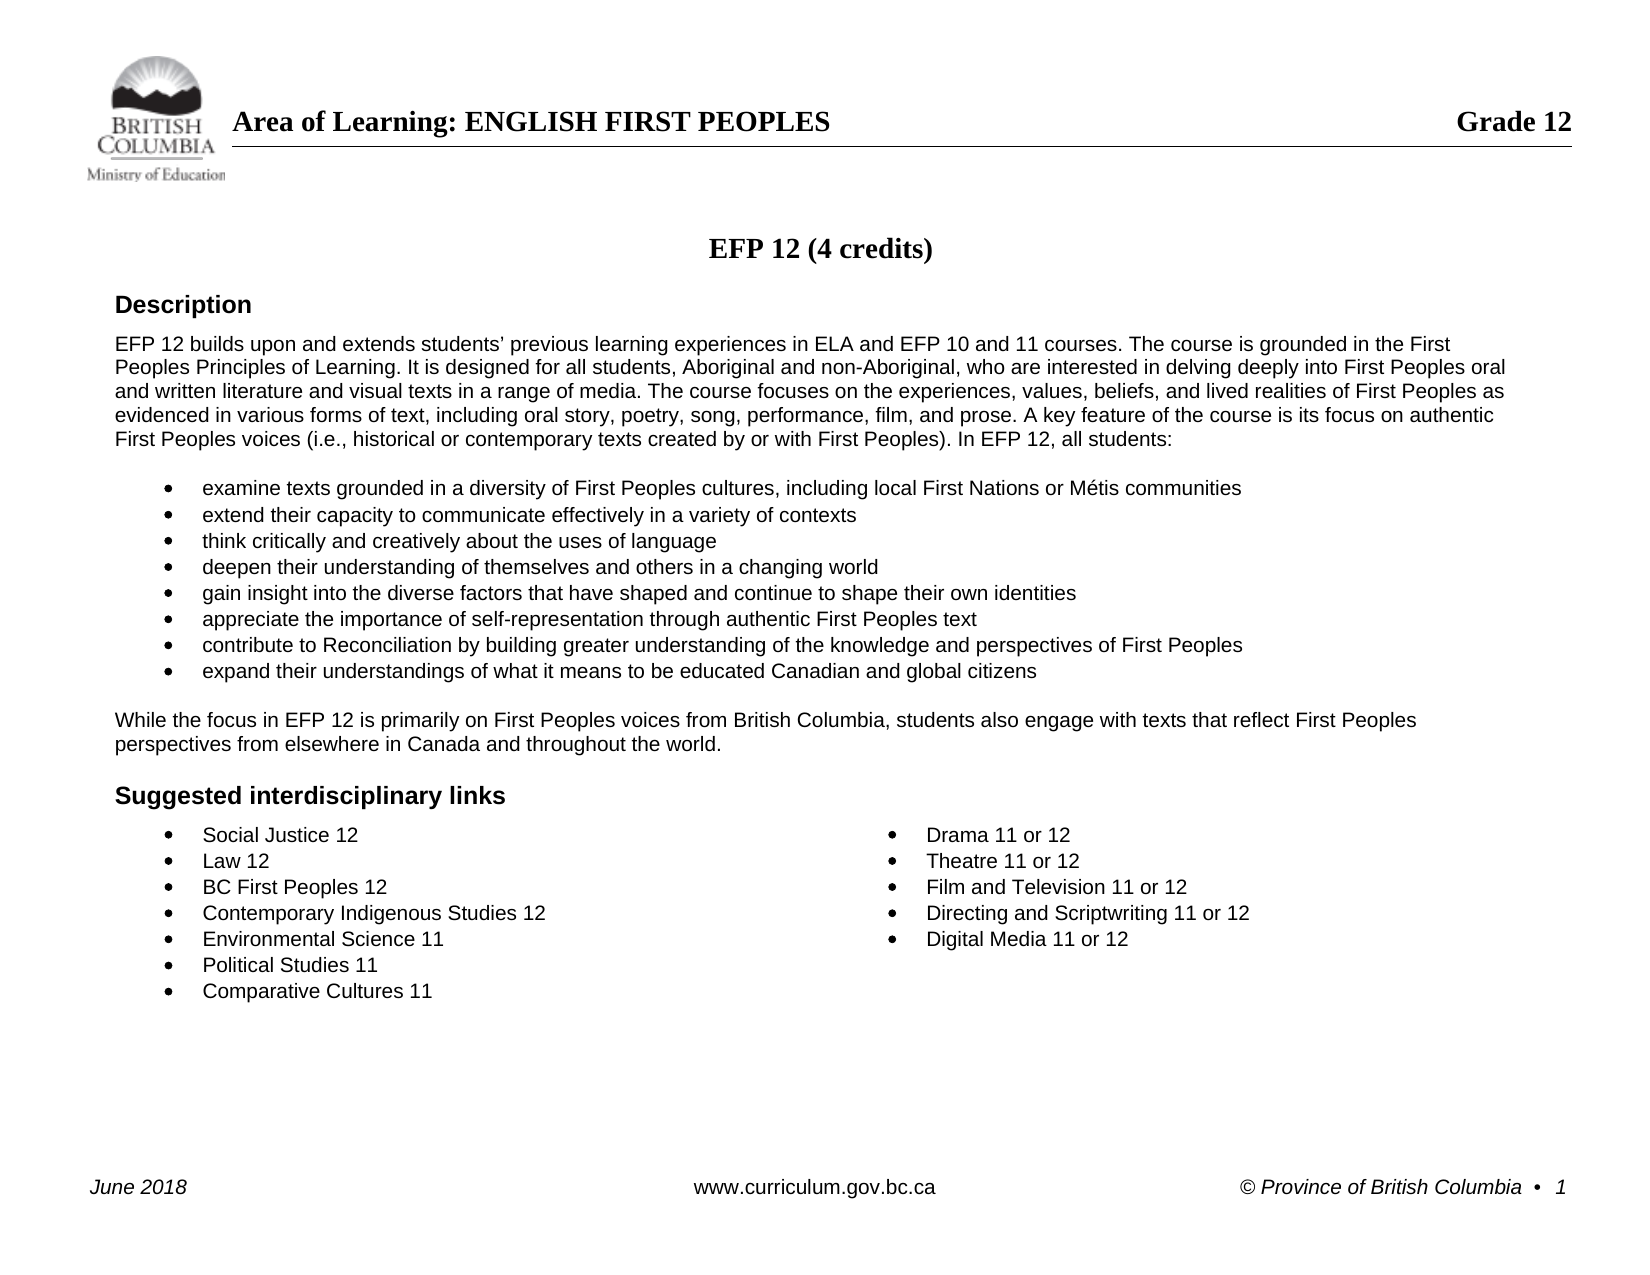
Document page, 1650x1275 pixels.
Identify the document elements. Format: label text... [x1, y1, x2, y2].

text EFP 12 (4 credits) [114, 232, 1527, 265]
text examine texts grounded in a diversity of First Peoples cultures, including local First Nations or Métis communities [164, 476, 1560, 500]
text expand their understandings of what it means to be educated Canadian and global citizens [164, 659, 1560, 683]
text While the focus in EFP 12 is primarily on First Peoples voices from British Columbia, students also engage with texts that reflect First Peoples perspectives from elsewhere in Canada and throughout the world. [114, 708, 1527, 756]
text think critically and creatively about the uses of language [164, 528, 1560, 553]
text extend their capacity to communicate effectively in a variety of contexts [164, 502, 1560, 526]
text deepen their understanding of themselves and others in a changing world [164, 555, 1560, 579]
text contribute to Reconciliation by building greater understanding of the knowledge and perspectives of First Peoples [164, 633, 1560, 657]
text appreciate the importance of self-representation through authentic First Peoples text [164, 607, 1560, 631]
text Description [114, 290, 1527, 319]
table_header Social Justice 12 Law 12 BC First Peoples 12 Contemporary Indigenous Studies 12 Environmental Science 11 Political Studies 11 Comparative Cultures 11 [101, 823, 802, 1006]
text Suggested interdisciplinary links [114, 781, 1527, 810]
table_header Drama 11 or 12 Theatre 11 or 12 Film and Television 11 or 12 Directing and Scriptwriting 11 or 12 Digital Media 11 or 12 [802, 823, 1560, 1006]
text gain insight into the diverse factors that have shaped and continue to shape their own identities [164, 581, 1560, 605]
text EFP 12 builds upon and extends students’ previous learning experiences in ELA and EFP 10 and 11 courses. The course is grounded in the First Peoples Principles of Learning. It is designed for all students, Aboriginal and non-Aboriginal, who are interested in delving deeply into First Peoples oral and written literature and visual texts in a range of media. The course focuses on the experiences, values, beliefs, and lived realities of First Peoples as evidenced in various forms of text, including oral story, poetry, song, performance, film, and prose. A key feature of the course is its focus on authentic First Peoples voices (i.e., historical or contemporary texts created by or with First Peoples). In EFP 12, all students: [114, 331, 1527, 451]
text Area of Learning: ENGLISH FIRST PEOPLES Grade 12 [232, 104, 1572, 146]
